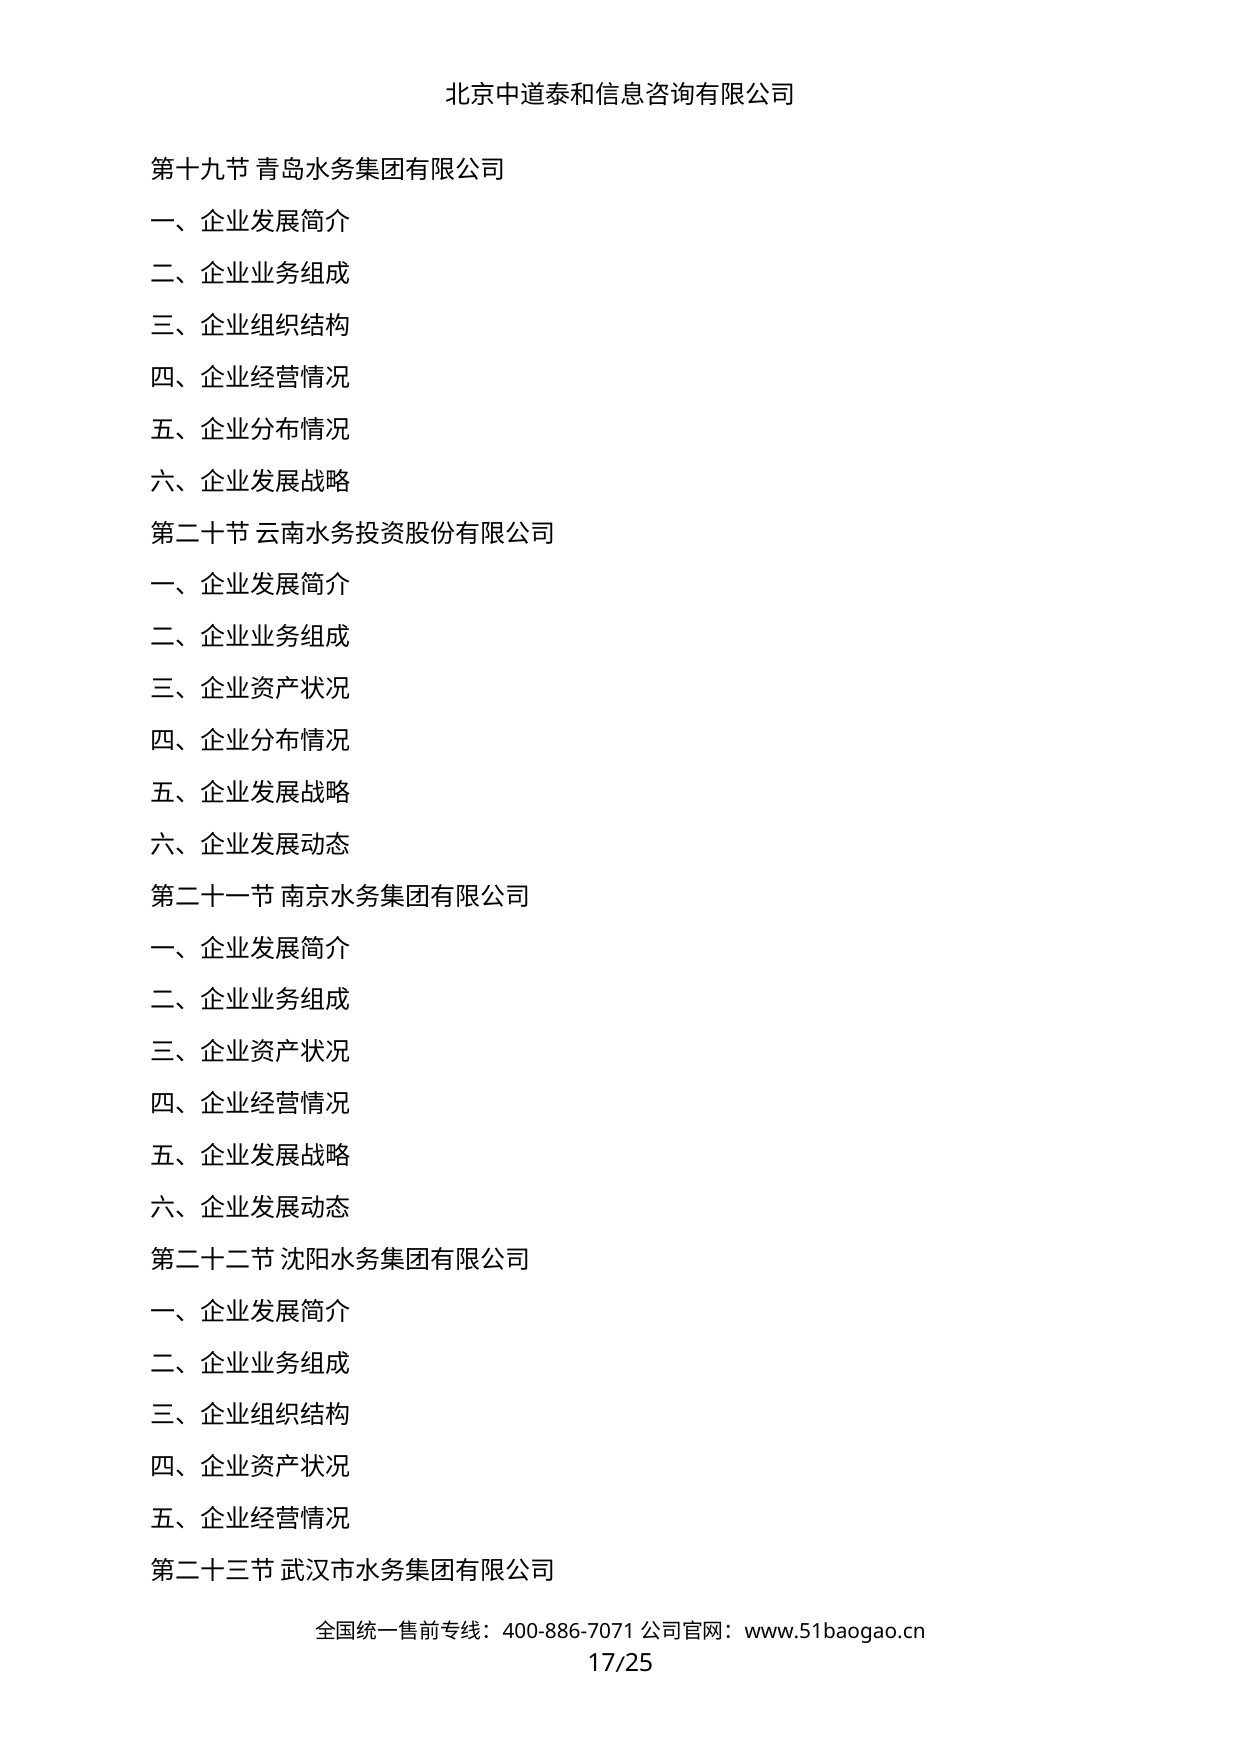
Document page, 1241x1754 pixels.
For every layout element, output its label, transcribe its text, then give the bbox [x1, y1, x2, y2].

text 第十九节 青岛水务集团有限公司 [150, 150, 1090, 186]
text 三、企业资产状况 [150, 1032, 1090, 1068]
text 二、企业业务组成 [150, 980, 1090, 1016]
text 六、企业发展动态 [150, 1187, 1090, 1224]
text 一、企业发展简介 [150, 202, 1090, 238]
text 二、企业业务组成 [150, 617, 1090, 653]
text 一、企业发展简介 [150, 1291, 1090, 1327]
text 五、企业分布情况 [150, 409, 1090, 446]
text 一、企业发展简介 [150, 565, 1090, 601]
text 第二十三节 武汉市水务集团有限公司 [150, 1551, 1090, 1587]
text 四、企业资产状况 [150, 1447, 1090, 1483]
text 五、企业经营情况 [150, 1499, 1090, 1535]
text 第二十一节 南京水务集团有限公司 [150, 876, 1090, 912]
text 一、企业发展简介 [150, 928, 1090, 964]
text 六、企业发展动态 [150, 824, 1090, 861]
text 第二十二节 沈阳水务集团有限公司 [150, 1239, 1090, 1276]
text 五、企业发展战略 [150, 772, 1090, 809]
text 二、企业业务组成 [150, 1343, 1090, 1379]
text 三、企业资产状况 [150, 669, 1090, 705]
text 六、企业发展战略 [150, 461, 1090, 497]
text 四、企业经营情况 [150, 357, 1090, 394]
text 四、企业经营情况 [150, 1084, 1090, 1120]
text 四、企业分布情况 [150, 721, 1090, 757]
text 二、企业业务组成 [150, 254, 1090, 290]
text 第二十节 云南水务投资股份有限公司 [150, 513, 1090, 549]
text 三、企业组织结构 [150, 1395, 1090, 1431]
text 三、企业组织结构 [150, 306, 1090, 342]
text 五、企业发展战略 [150, 1136, 1090, 1172]
